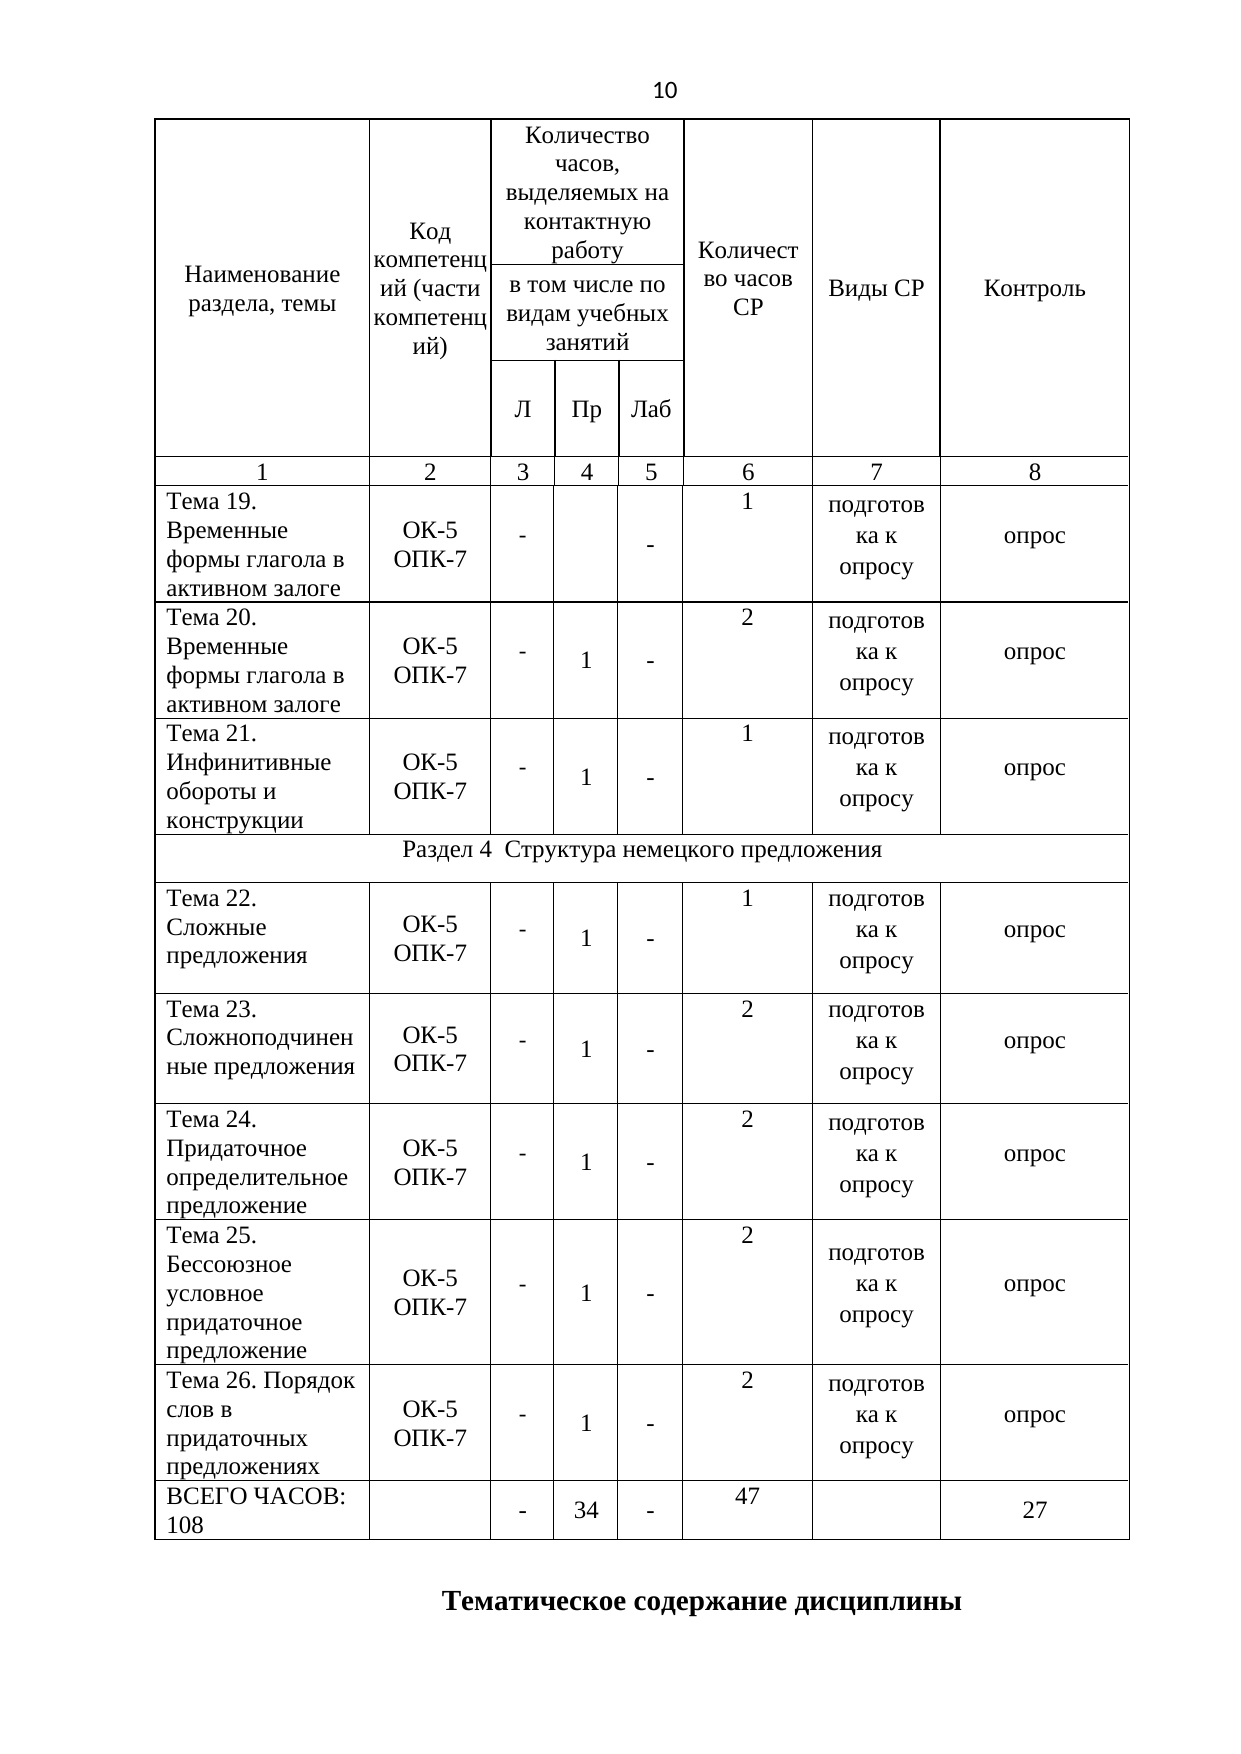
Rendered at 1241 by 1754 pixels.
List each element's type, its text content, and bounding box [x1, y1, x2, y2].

table_cell ОК-5 ОПК-7 [370, 486, 490, 601]
table_cell 1 [554, 1365, 617, 1480]
table_cell - [491, 719, 553, 833]
table_cell ОК-5 ОПК-7 [370, 883, 490, 993]
table_cell 6 [684, 457, 812, 485]
table_header Код компетенций (части компетенций) [370, 120, 490, 456]
table_cell подготовка к опросу [813, 486, 940, 601]
table_cell - [491, 486, 553, 601]
table_cell Тема 20. Временные формы глагола в активном залоге [156, 603, 369, 717]
table_cell 3 [491, 457, 554, 485]
table_cell 1 [683, 486, 812, 601]
table_cell - [618, 1481, 682, 1539]
table_cell - [491, 994, 553, 1103]
table_cell - [491, 883, 553, 993]
table_cell подготовка к опросу [813, 603, 940, 717]
table_header Наименование раздела, темы [156, 120, 369, 456]
table_cell Тема 25. Бессоюзное условное придаточное предложение [156, 1220, 369, 1364]
table_cell 2 [370, 457, 490, 485]
table_cell опрос [941, 485, 1129, 601]
table_cell ОК-5 ОПК-7 [370, 1104, 490, 1219]
table_cell Пр [556, 361, 618, 456]
table_cell 7 [813, 457, 940, 485]
table_cell Тема 21. Инфинитивные обороты и конструкции [156, 719, 369, 833]
table_cell 1 [554, 719, 617, 833]
table_header Виды СР [813, 120, 939, 456]
table_cell 2 [683, 603, 812, 717]
table_header Количество часов, выделяемых на контактную работу [492, 120, 683, 263]
table_cell 2 [683, 994, 812, 1103]
table_cell 34 [554, 1481, 617, 1539]
table_cell ОК-5 ОПК-7 [370, 603, 490, 717]
table_cell опрос [941, 1364, 1129, 1480]
table_cell - [491, 603, 553, 717]
table_cell [370, 1481, 490, 1539]
table_cell - [618, 719, 682, 833]
table_cell Тема 23. Сложноподчиненные предложения [156, 994, 369, 1103]
table_cell 2 [683, 1365, 812, 1480]
table_cell опрос [941, 993, 1129, 1103]
table_cell Раздел 4 Структура немецкого предложения [156, 834, 1129, 882]
table_cell 1 [554, 1104, 617, 1219]
table_cell опрос [941, 1219, 1129, 1364]
table_cell 1 [156, 457, 369, 485]
table_cell 1 [683, 883, 812, 993]
text Тематическое содержание дисциплины [252, 1583, 1152, 1616]
table_cell - [618, 1104, 682, 1219]
table_cell 1 [554, 603, 617, 717]
table_cell подготовка к опросу [813, 883, 940, 993]
table_cell Тема 24. Придаточное определительное предложение [156, 1104, 369, 1219]
table_cell подготовка к опросу [813, 1365, 940, 1480]
table_cell [813, 1481, 940, 1539]
table_cell ВСЕГО ЧАСОВ: 108 [156, 1481, 369, 1539]
table_cell подготовка к опросу [813, 719, 940, 833]
table_header Контроль [941, 120, 1129, 456]
table_cell - [491, 1481, 553, 1539]
table_cell - [618, 994, 682, 1103]
table_cell Тема 26. Порядок слов в придаточных предложениях [156, 1365, 369, 1480]
table_cell - [618, 603, 682, 717]
table_cell 2 [683, 1220, 812, 1364]
table_cell в том числе по видам учебных занятий [492, 265, 683, 359]
table_cell 2 [683, 1104, 812, 1219]
table_cell 5 [619, 457, 683, 485]
table_cell 1 [683, 719, 812, 833]
table_cell опрос [941, 1103, 1129, 1219]
table_cell Лаб [620, 361, 683, 456]
table_cell опрос [941, 718, 1129, 833]
table_cell 1 [554, 1220, 617, 1364]
table_cell подготовка к опросу [813, 1104, 940, 1219]
table_cell ОК-5 ОПК-7 [370, 1220, 490, 1364]
table_cell [554, 486, 617, 601]
table_cell 8 [941, 456, 1129, 485]
table_cell - [618, 883, 682, 993]
table_cell ОК-5 ОПК-7 [370, 719, 490, 833]
table_cell - [618, 486, 682, 601]
table_cell ОК-5 ОПК-7 [370, 994, 490, 1103]
table_cell 4 [555, 457, 618, 485]
table_cell - [491, 1220, 553, 1364]
table_cell Л [492, 361, 554, 456]
table_cell подготовка к опросу [813, 994, 940, 1103]
table_cell 47 [683, 1481, 812, 1539]
table_cell - [618, 1365, 682, 1480]
table_cell - [491, 1104, 553, 1219]
table_cell подготовка к опросу [813, 1220, 940, 1364]
table_cell 27 [941, 1480, 1129, 1539]
table_header Количество часов СР [685, 120, 812, 456]
table_cell опрос [941, 882, 1129, 993]
table_cell Тема 22. Сложные предложения [156, 883, 369, 993]
table_cell 1 [554, 883, 617, 993]
table_cell ОК-5 ОПК-7 [370, 1365, 490, 1480]
table_cell 1 [554, 994, 617, 1103]
table_cell - [491, 1365, 553, 1480]
table_cell - [618, 1220, 682, 1364]
table_cell опрос [941, 601, 1129, 717]
table_cell Тема 19. Временные формы глагола в активном залоге [156, 486, 369, 601]
